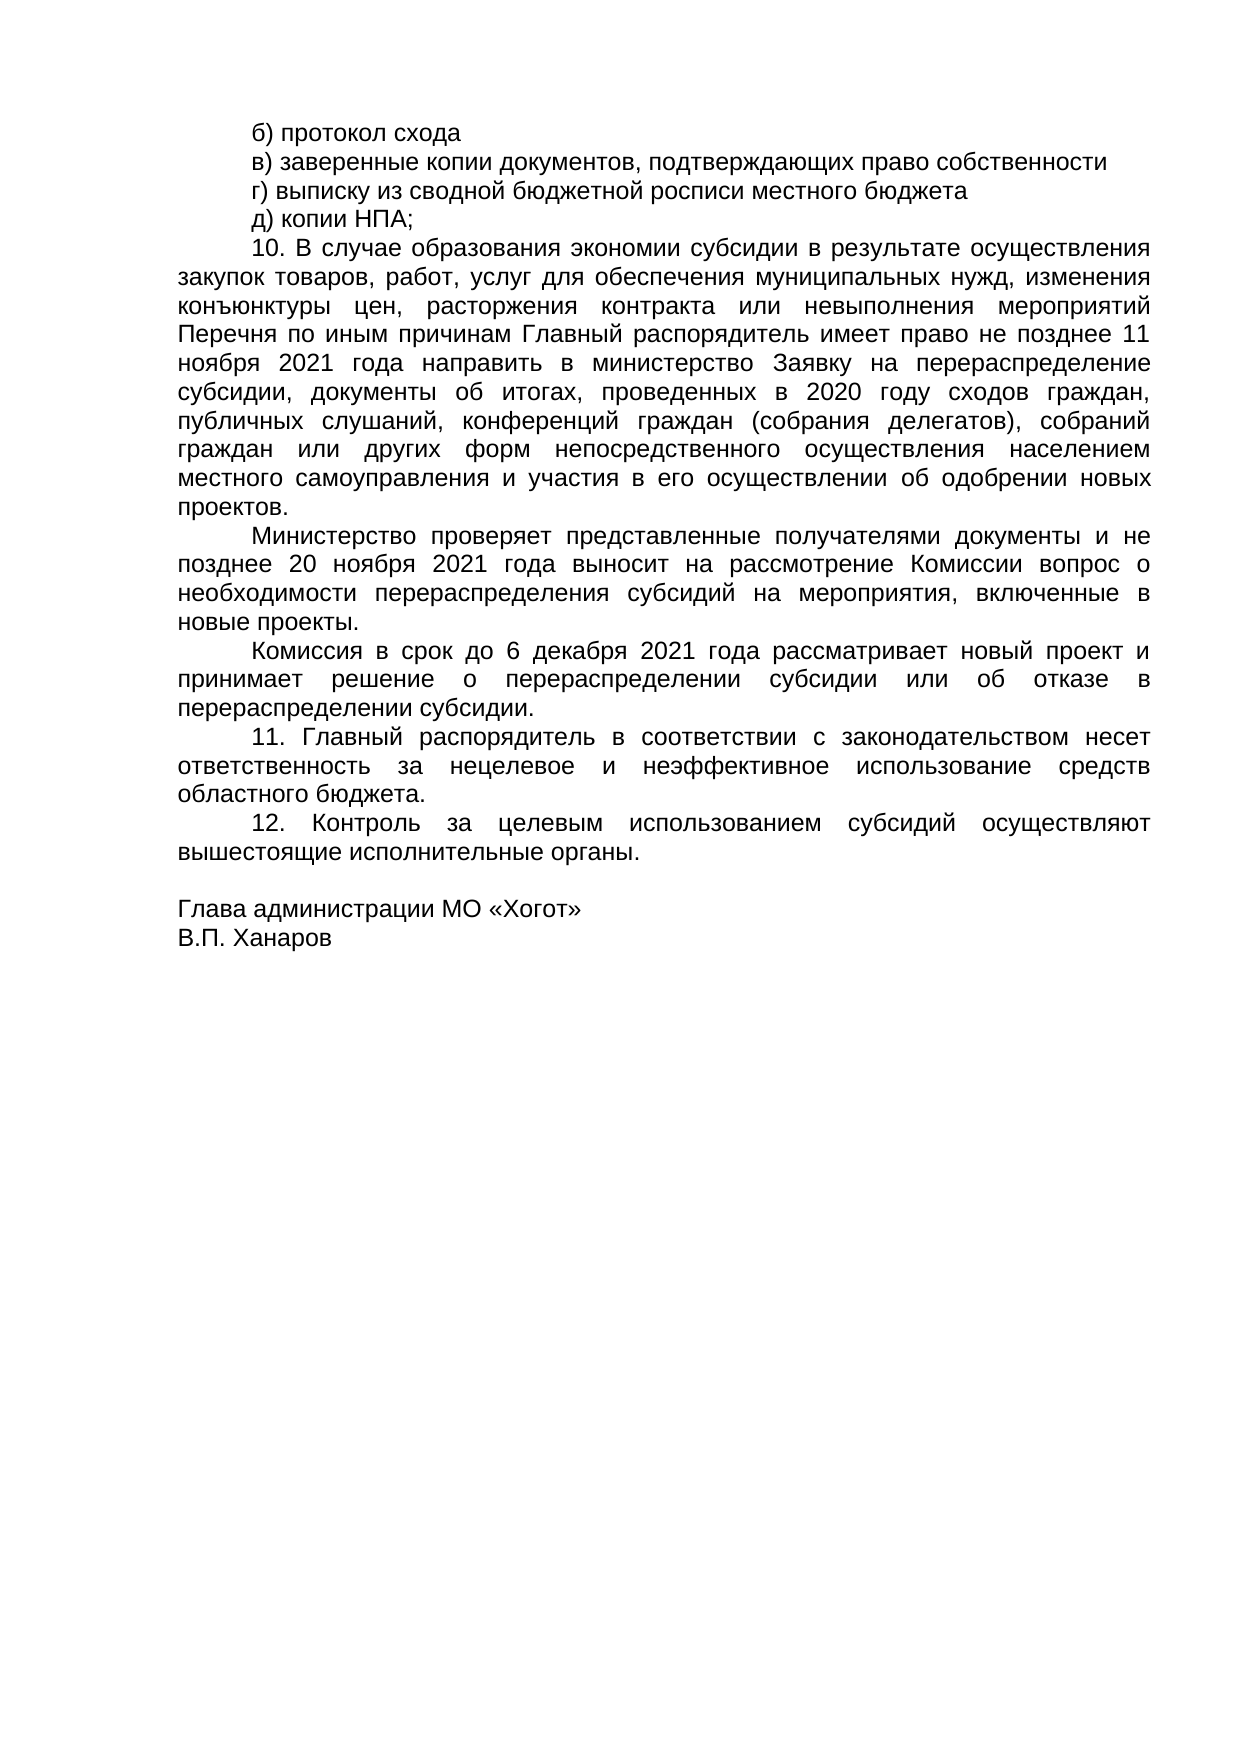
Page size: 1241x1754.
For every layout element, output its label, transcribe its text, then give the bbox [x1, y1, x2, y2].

text Комиссия в срок до 6 декабря 2021 года рассматривает новый проект и принимает решение о перераспределении субсидии или об отказе в перераспределении субсидии. [177, 636, 1152, 722]
text Глава администрации МО «Хогот» [177, 894, 1152, 923]
text д) копии НПА; [177, 204, 1152, 233]
text 12. Контроль за целевым использованием субсидий осуществляют вышестоящие исполнительные органы. [177, 808, 1152, 866]
text 10. В случае образования экономии субсидии в результате осуществления закупок товаров, работ, услуг для обеспечения муниципальных нужд, изменения конъюнктуры цен, расторжения контракта или невыполнения мероприятий Перечня по иным причинам Главный распорядитель имеет право не позднее 11 ноября 2021 года направить в министерство Заявку на перераспределение субсидии, документы об итогах, проведенных в 2020 году сходов граждан, публичных слушаний, конференций граждан (собрания делегатов), собраний граждан или других форм непосредственного осуществления населением местного самоуправления и участия в его осуществлении об одобрении новых проектов. [177, 233, 1152, 521]
text г) выписку из сводной бюджетной росписи местного бюджета [177, 176, 1152, 204]
text Министерство проверяет представленные получателями документы и не позднее 20 ноября 2021 года выносит на рассмотрение Комиссии вопрос о необходимости перераспределения субсидий на мероприятия, включенные в новые проекты. [177, 521, 1152, 636]
text в) заверенные копии документов, подтверждающих право собственности [177, 147, 1152, 176]
text б) протокол схода [177, 118, 1152, 147]
text В.П. Ханаров [177, 923, 1152, 952]
text 11. Главный распорядитель в соответствии с законодательством несет ответственность за нецелевое и неэффективное использование средств областного бюджета. [177, 722, 1152, 808]
